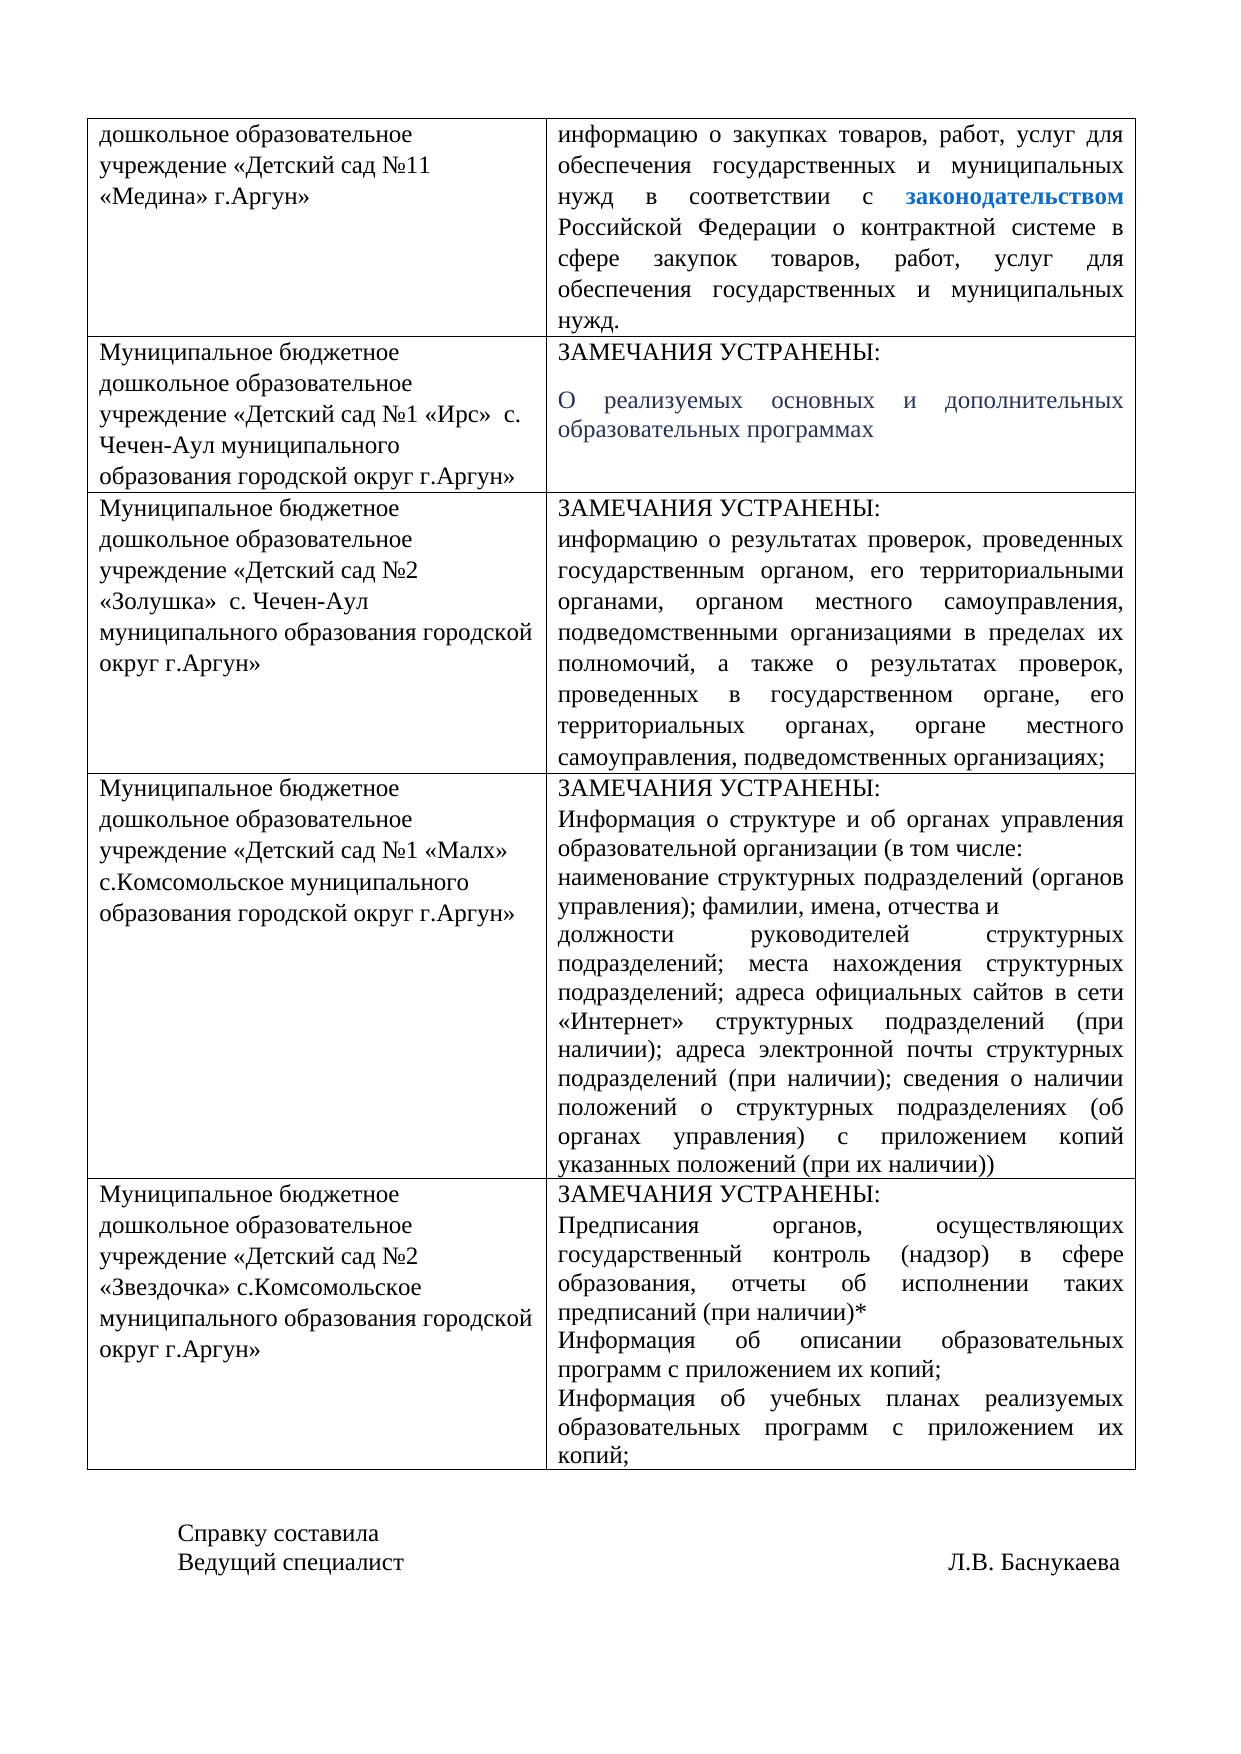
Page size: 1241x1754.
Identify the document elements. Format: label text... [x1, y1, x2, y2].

table_cell ЗАМЕЧАНИЯ УСТРАНЕНЫ: информацию о результатах проверок, проведенных государственным органом, его территориальными органами, органом местного самоуправления, подведомственными организациями в пределах их полномочий, а также о результатах проверок, проведенных в государственном органе, его территориальных органах, органе местного самоуправления, подведомственных организациях; [547, 493, 1135, 772]
table_cell Муниципальное бюджетное дошкольное образовательное учреждение «Детский сад №2 «Золушка» с. Чечен-Аул муниципального образования городской округ г.Аргун» [88, 493, 546, 772]
table_cell Муниципальное бюджетное дошкольное образовательное учреждение «Детский сад №1 «Ирс» с. Чечен-Аул муниципального образования городской округ г.Аргун» [88, 337, 546, 492]
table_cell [88, 119, 546, 336]
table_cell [547, 119, 1135, 336]
text Справку составила [177, 1518, 1152, 1547]
table_cell ЗАМЕЧАНИЯ УСТРАНЕНЫ: О реализуемых основных и дополнительных образовательных программах [547, 337, 1135, 492]
text Ведущий специалист Л.В. Баснукаева [177, 1547, 1152, 1575]
table_cell Муниципальное бюджетное дошкольное образовательное учреждение «Детский сад №1 «Малх» с.Комсомольское муниципального образования городской округ г.Аргун» [88, 774, 546, 1178]
table_cell Муниципальное бюджетное дошкольное образовательное учреждение «Детский сад №2 «Звездочка» с.Комсомольское муниципального образования городской округ г.Аргун» [88, 1179, 546, 1469]
table_cell ЗАМЕЧАНИЯ УСТРАНЕНЫ: Информация о структуре и об органах управления образовательной организации (в том числе: наименование структурных подразделений (органов управления); фамилии, имена, отчества и должности руководителей структурных подразделений; места нахождения структурных подразделений; адреса официальных сайтов в сети «Интернет» структурных подразделений (при наличии); адреса электронной почты структурных подразделений (при наличии); сведения о наличии положений о структурных подразделениях (об органах управления) с приложением копий указанных положений (при их наличии)) [547, 774, 1135, 1178]
table_cell ЗАМЕЧАНИЯ УСТРАНЕНЫ: Предписания органов, осуществляющих государственный контроль (надзор) в сфере образования, отчеты об исполнении таких предписаний (при наличии)* Информация об описании образовательных программ с приложением их копий; Информация об учебных планах реализуемых образовательных программ с приложением их копий; [547, 1179, 1135, 1469]
